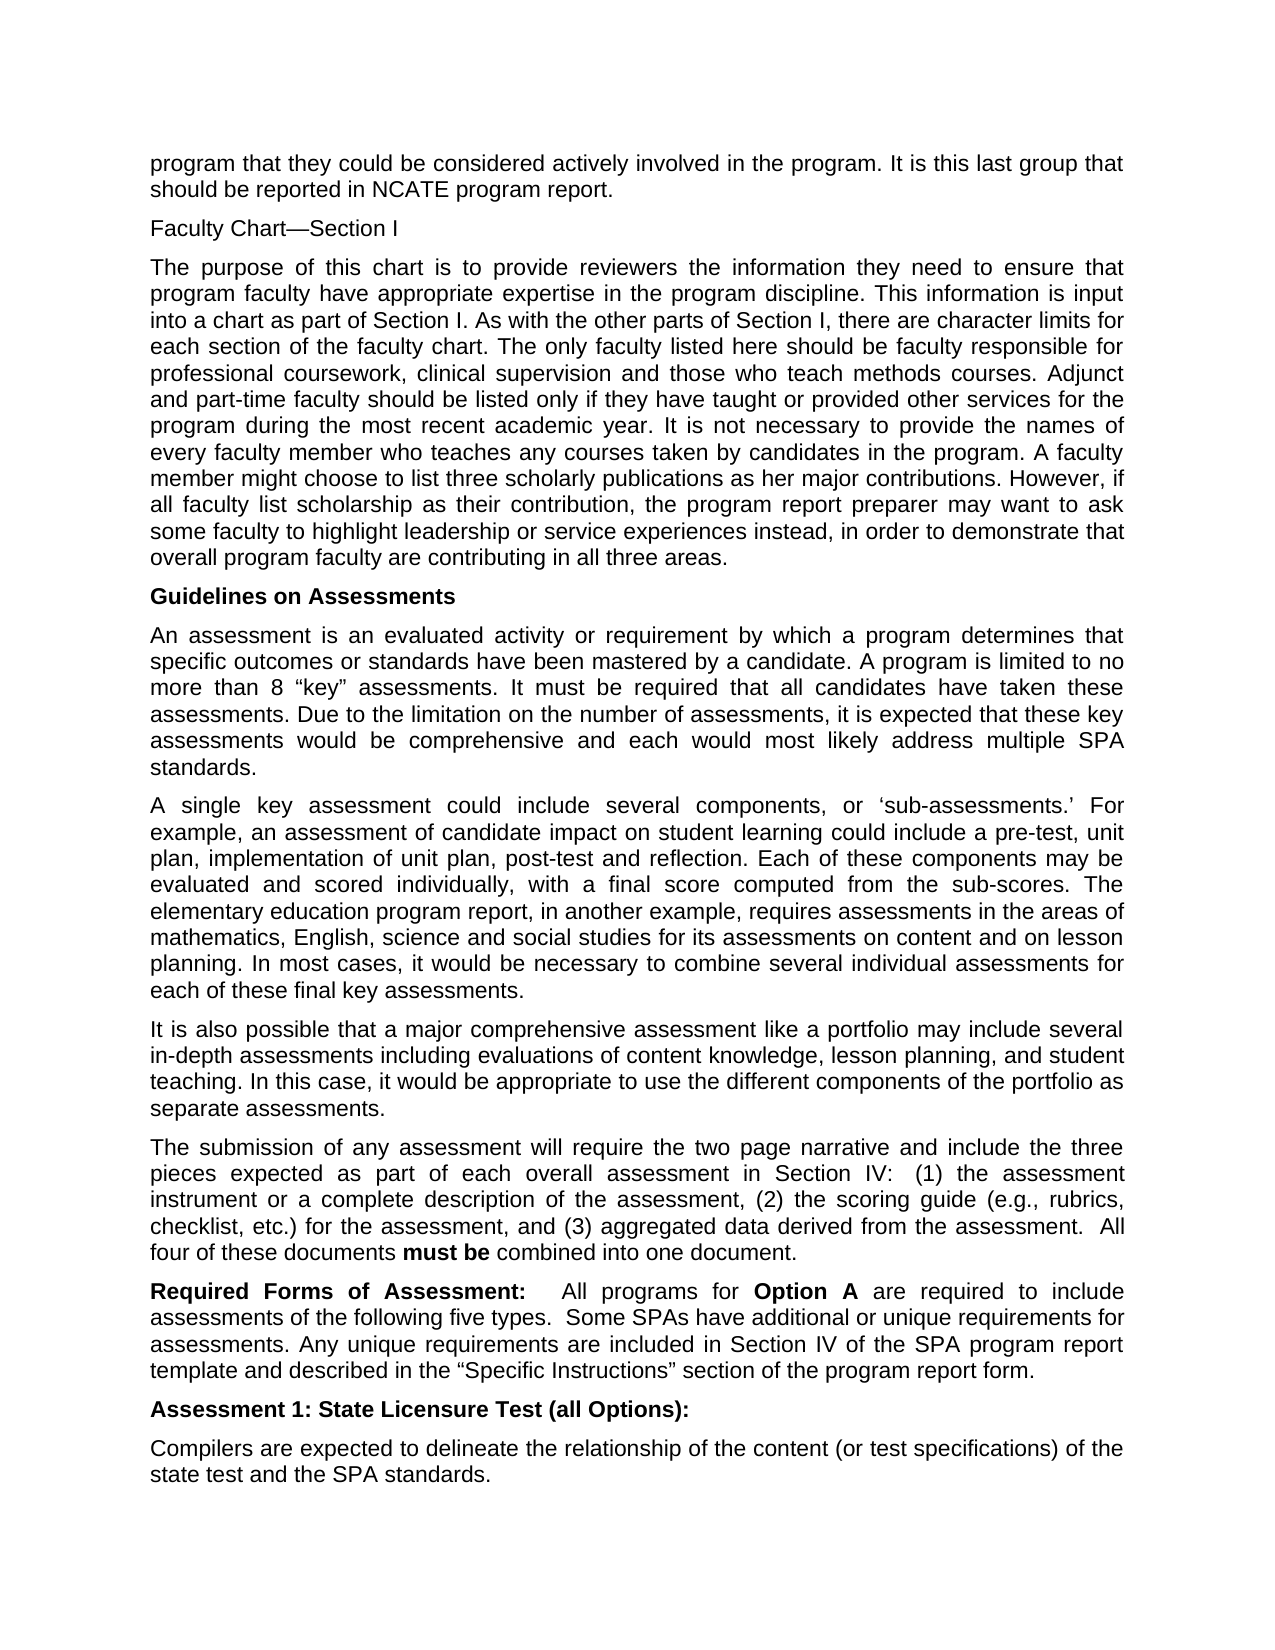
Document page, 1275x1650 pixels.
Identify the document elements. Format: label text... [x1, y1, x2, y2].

text An assessment is an evaluated activity or requirement by which a program determines that specific outcomes or standards have been mastered by a candidate. A program is limited to no more than 8 “key” assessments. It must be required that all candidates have taken these assessments. Due to the limitation on the number of assessments, it is expected that these key assessments would be comprehensive and each would most likely address multiple SPA standards. [150, 622, 1125, 780]
text Assessment 1: State Licensure Test (all Options): [150, 1396, 1125, 1422]
text Faculty Chart—Section I [150, 215, 1125, 242]
text It is also possible that a major comprehensive assessment like a portfolio may include several in-depth assessments including evaluations of content knowledge, lesson planning, and student teaching. In this case, it would be appropriate to use the different components of the portfolio as separate assessments. [150, 1016, 1125, 1121]
text A single key assessment could include several components, or ‘sub-assessments.’ For example, an assessment of candidate impact on student learning could include a pre-test, unit plan, implementation of unit plan, post-test and reflection. Each of these components may be evaluated and scored individually, with a final score computed from the sub-scores. The elementary education program report, in another example, requires assessments in the areas of mathematics, English, science and social studies for its assessments on content and on lesson planning. In most cases, it would be necessary to combine several individual assessments for each of these final key assessments. [150, 792, 1125, 1003]
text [150, 150, 1125, 203]
text Guidelines on Assessments [150, 583, 1125, 609]
text The purpose of this chart is to provide reviewers the information they need to ensure that program faculty have appropriate expertise in the program discipline. This information is input into a chart as part of Section I. As with the other parts of Section I, there are character limits for each section of the faculty chart. The only faculty listed here should be faculty responsible for professional coursework, clinical supervision and those who teach methods courses. Adjunct and part-time faculty should be listed only if they have taught or provided other services for the program during the most recent academic year. It is not necessary to provide the names of every faculty member who teaches any courses taken by candidates in the program. A faculty member might choose to list three scholarly publications as her major contributions. However, if all faculty list scholarship as their contribution, the program report preparer may want to ask some faculty to highlight leadership or service experiences instead, in order to demonstrate that overall program faculty are contributing in all three areas. [150, 254, 1125, 570]
text Required Forms of Assessment: All programs for Option A are required to include assessments of the following five types. Some SPAs have additional or unique requirements for assessments. Any unique requirements are included in Section IV of the SPA program report template and described in the “Specific Instructions” section of the program report form. [150, 1278, 1125, 1383]
text The submission of any assessment will require the two page narrative and include the three pieces expected as part of each overall assessment in Section IV: (1) the assessment instrument or a complete description of the assessment, (2) the scoring guide (e.g., rubrics, checklist, etc.) for the assessment, and (3) aggregated data derived from the assessment. All four of these documents must be combined into one document. [150, 1133, 1125, 1265]
text Compilers are expected to delineate the relationship of the content (or test specifications) of the state test and the SPA standards. [150, 1434, 1125, 1487]
